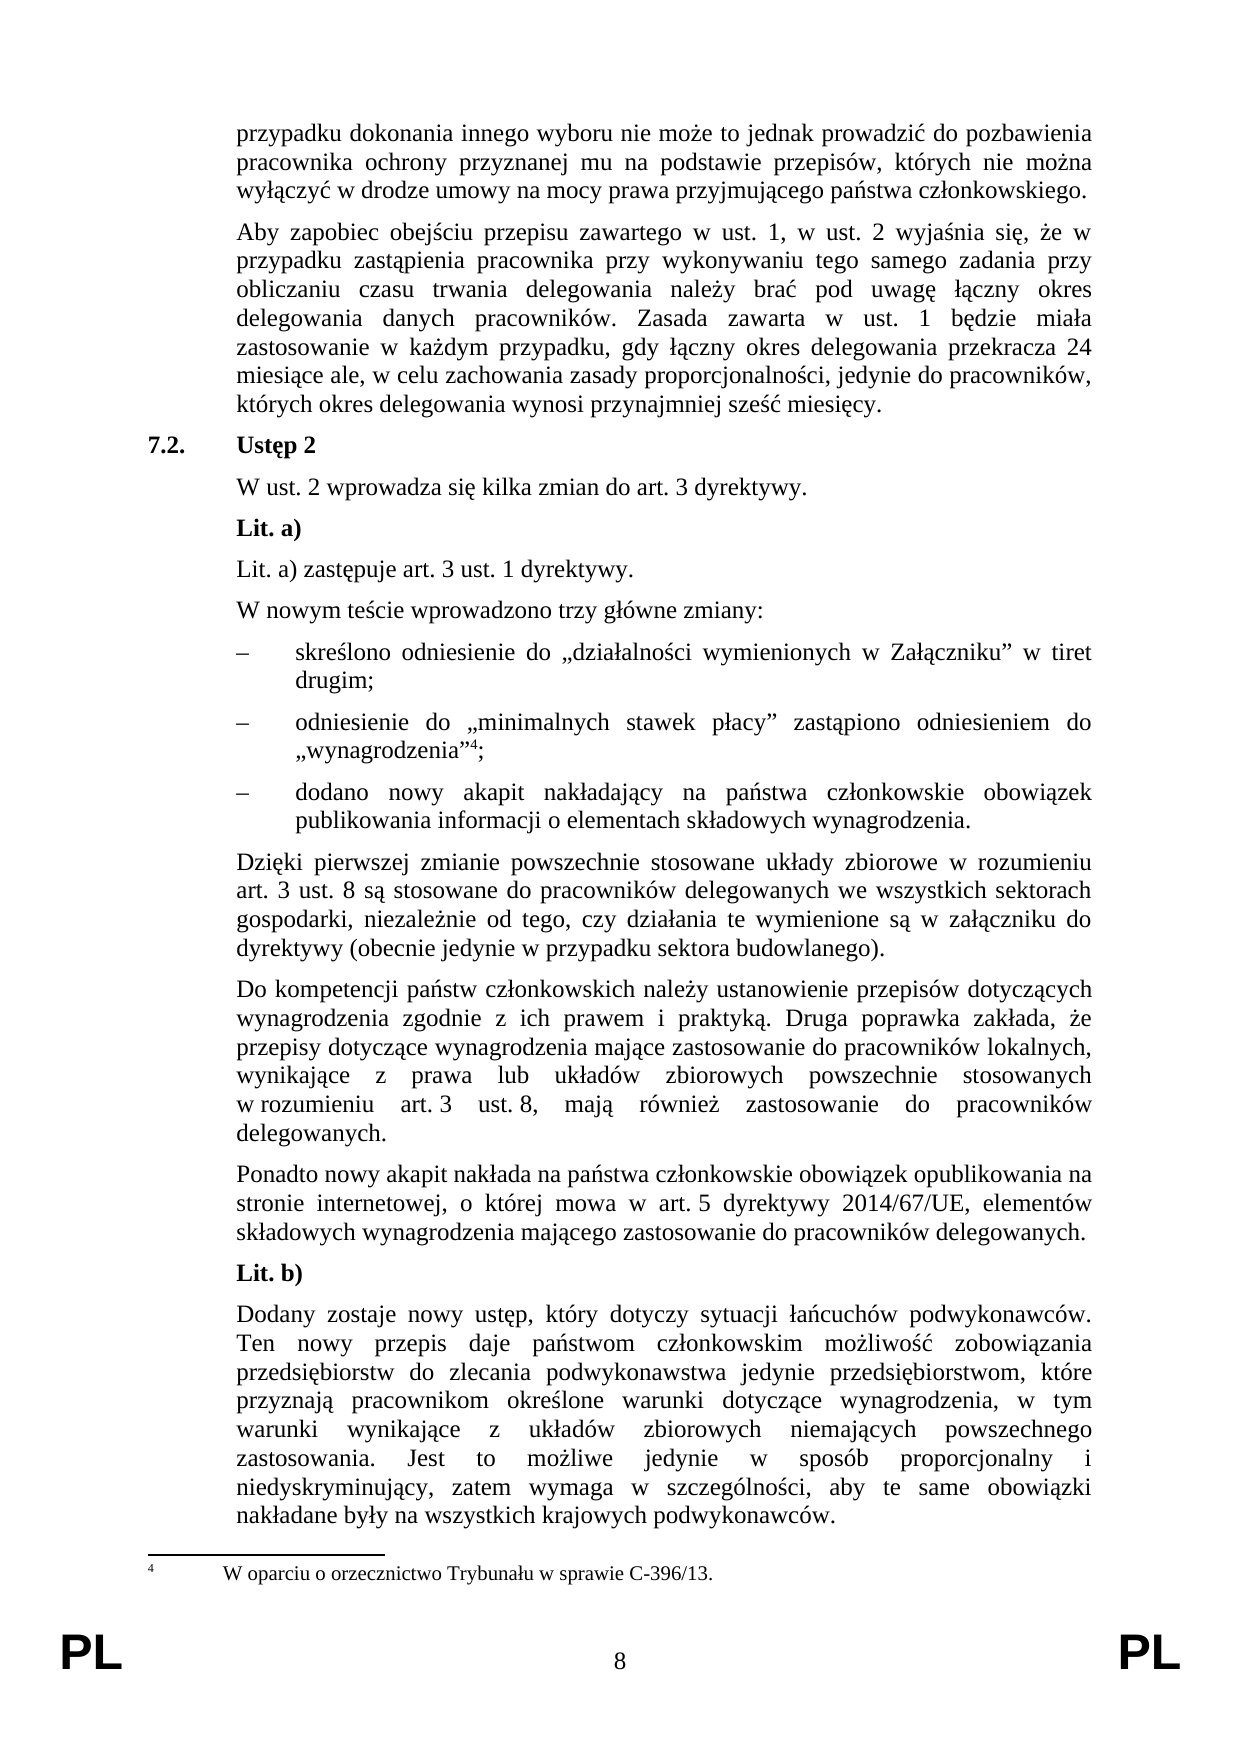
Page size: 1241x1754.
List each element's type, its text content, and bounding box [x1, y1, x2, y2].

subtitle 7.2. Ustęp 2 [148, 431, 1093, 459]
text Ponadto nowy akapit nakłada na państwa członkowskie obowiązek opublikowania na stronie internetowej, o której mowa w art. 5 dyrektywy 2014/67/UE, elementów składowych wynagrodzenia mającego zastosowanie do pracowników delegowanych. [236, 1159, 1093, 1246]
text Lit. a) zastępuje art. 3 ust. 1 dyrektywy. [236, 554, 1093, 583]
text W ust. 2 wprowadza się kilka zmian do art. 3 dyrektywy. [236, 472, 1093, 501]
text Lit. b) [236, 1258, 1093, 1287]
text Dodany zostaje nowy ustęp, który dotyczy sytuacji łańcuchów podwykonawców. Ten nowy przepis daje państwom członkowskim możliwość zobowiązania przedsiębiorstw do zlecania podwykonawstwa jedynie przedsiębiorstwom, które przyznają pracownikom określone warunki dotyczące wynagrodzenia, w tym warunki wynikające z układów zbiorowych niemających powszechnego zastosowania. Jest to możliwe jedynie w sposób proporcjonalny i niedyskryminujący, zatem wymaga w szczególności, aby te same obowiązki nakładane były na wszystkich krajowych podwykonawców. [236, 1299, 1093, 1529]
text W nowym teście wprowadzono trzy główne zmiany: [236, 596, 1093, 624]
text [236, 118, 1093, 204]
text Lit. a) [236, 513, 1093, 542]
text odniesienie do „minimalnych stawek płacy” zastąpiono odniesieniem do „wynagrodzenia”; [236, 707, 1093, 764]
list skreślono odniesienie do „działalności wymienionych w Załączniku” w tiret drugim; [236, 637, 1093, 694]
text Aby zapobiec obejściu przepisu zawartego w ust. 1, w ust. 2 wyjaśnia się, że w przypadku zastąpienia pracownika przy wykonywaniu tego samego zadania przy obliczaniu czasu trwania delegowania należy brać pod uwagę łączny okres delegowania danych pracowników. Zasada zawarta w ust. 1 będzie miała zastosowanie w każdym przypadku, gdy łączny okres delegowania przekracza 24 miesiące ale, w celu zachowania zasady proporcjonalności, jedynie do pracowników, których okres delegowania wynosi przynajmniej sześć miesięcy. [236, 217, 1093, 418]
text Do kompetencji państw członkowskich należy ustanowienie przepisów dotyczących wynagrodzenia zgodnie z ich prawem i praktyką. Druga poprawka zakłada, że przepisy dotyczące wynagrodzenia mające zastosowanie do pracowników lokalnych, wynikające z prawa lub układów zbiorowych powszechnie stosowanych w rozumieniu art. 3 ust. 8, mają również zastosowanie do pracowników delegowanych. [236, 974, 1093, 1147]
text dodano nowy akapit nakładający na państwa członkowskie obowiązek publikowania informacji o elementach składowych wynagrodzenia. [236, 777, 1093, 834]
text Dzięki pierwszej zmianie powszechnie stosowane układy zbiorowe w rozumieniu art. 3 ust. 8 są stosowane do pracowników delegowanych we wszystkich sektorach gospodarki, niezależnie od tego, czy działania te wymienione są w załączniku do dyrektywy (obecnie jedynie w przypadku sektora budowlanego). [236, 847, 1093, 962]
